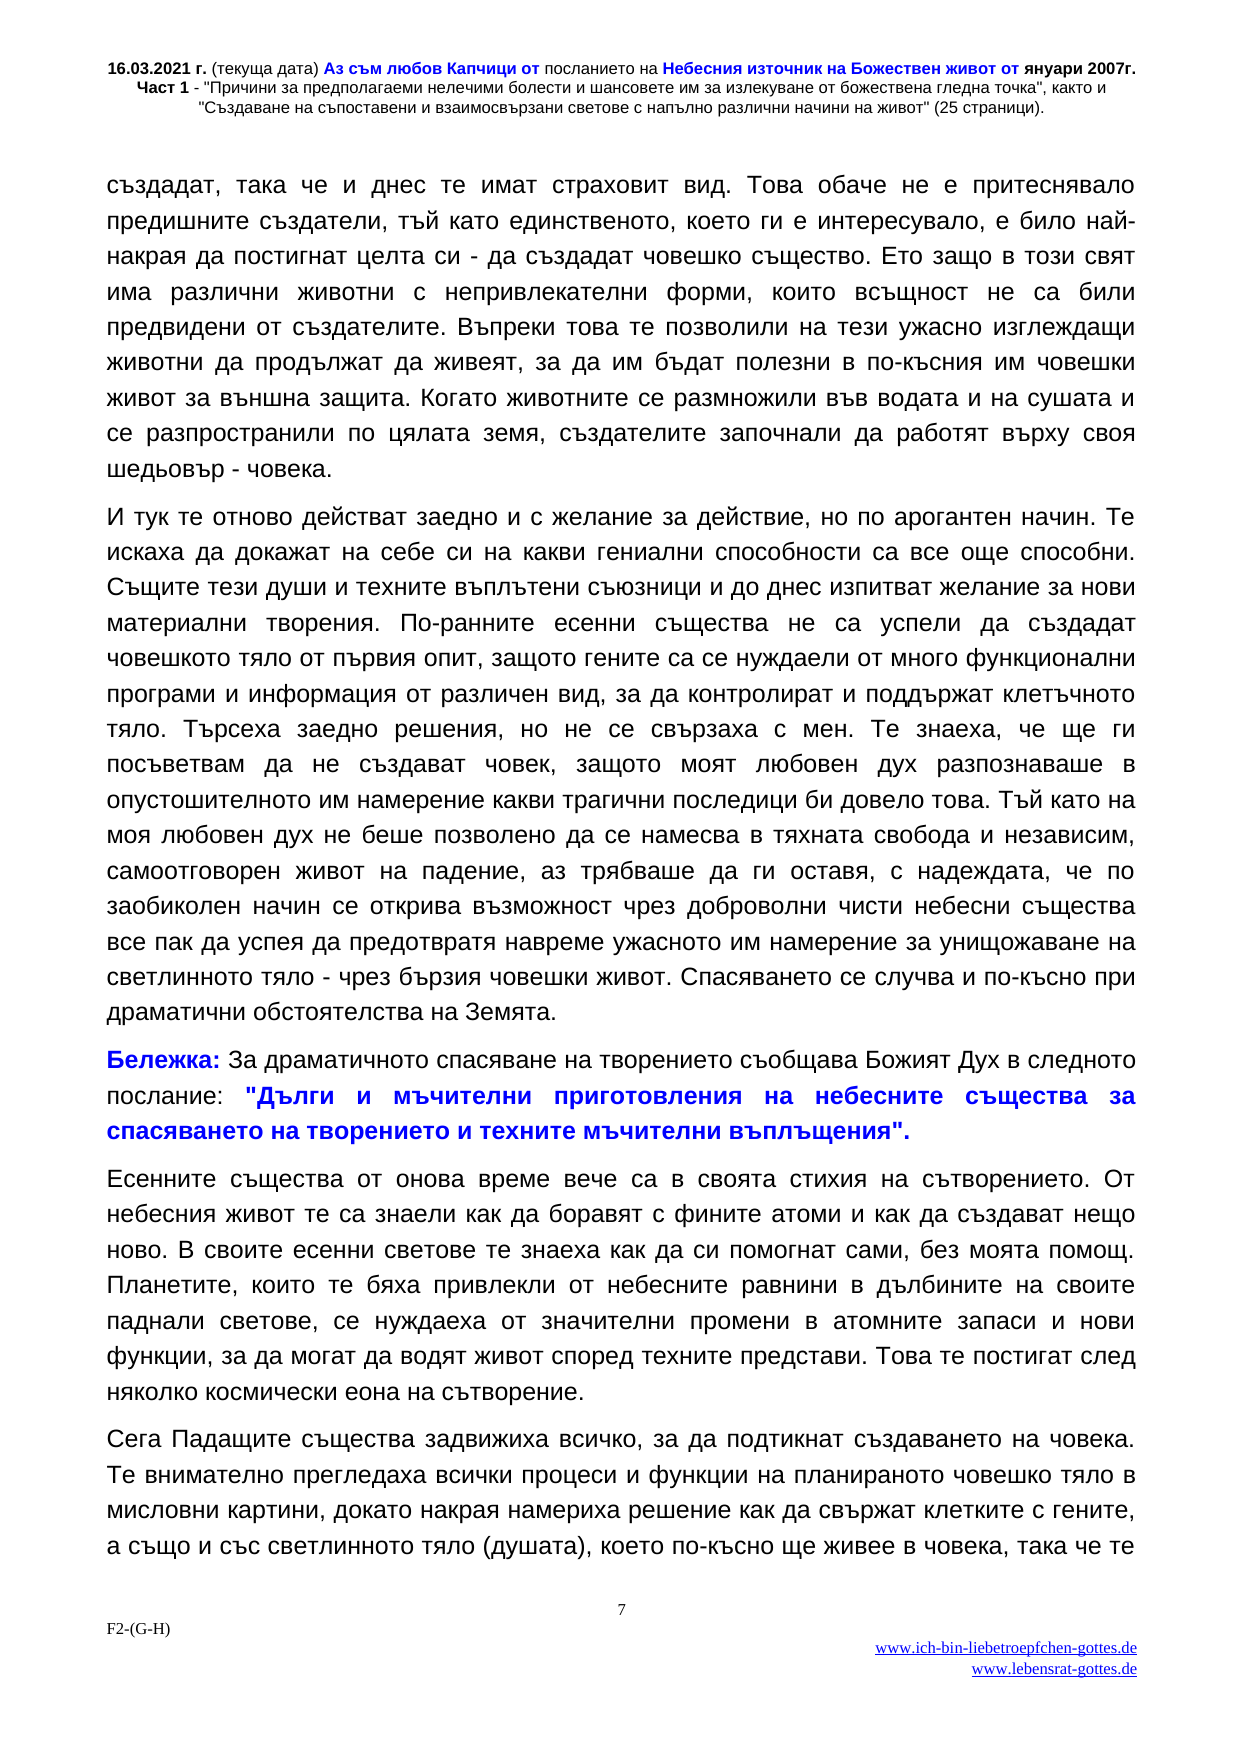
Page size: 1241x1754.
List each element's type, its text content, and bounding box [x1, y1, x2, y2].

text Есенните същества от онова време вече са в своята стихия на сътворението. От небесния живот те са знаели как да боравят с фините атоми и как да създават нещо ново. В своите есенни светове те знаеха как да си помогнат сами, без моята помощ. Планетите, които те бяха привлекли от небесните равнини в дълбините на своите паднали светове, се нуждаеха от значителни промени в атомните запаси и нови функции, за да могат да водят живот според техните представи. Това те постигат след няколко космически еона на сътворение. [106, 1159, 1137, 1407]
text Бележка: За драматичното спасяване на творението съобщава Божият Дух в следното послание: "Дълги и мъчителни приготовления на небесните същества за спасяването на творението и техните мъчителни въплъщения". [106, 1040, 1137, 1147]
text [106, 165, 1137, 484]
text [106, 1419, 1137, 1561]
text И тук те отново действат заедно и с желание за действие, но по арогантен начин. Те искаха да докажат на себе си на какви гениални способности са все още способни. Същите тези души и техните въплътени съюзници и до днес изпитват желание за нови материални творения. По-ранните есенни същества не са успели да създадат човешкото тяло от първия опит, защото гените са се нуждаели от много функционални програми и информация от различен вид, за да контролират и поддържат клетъчното тяло. Търсеха заедно решения, но не се свързаха с мен. Те знаеха, че ще ги посъветвам да не създават човек, защото моят любовен дух разпознаваше в опустошителното им намерение какви трагични последици би довело това. Тъй като на моя любовен дух не беше позволено да се намесва в тяхната свобода и независим, самоотговорен живот на падение, аз трябваше да ги оставя, с надеждата, че по заобиколен начин се открива възможност чрез доброволни чисти небесни същества все пак да успея да предотвратя навреме ужасното им намерение за унищожаване на светлинното тяло - чрез бързия човешки живот. Спасяването се случва и по-късно при драматични обстоятелства на Земята. [106, 497, 1137, 1028]
